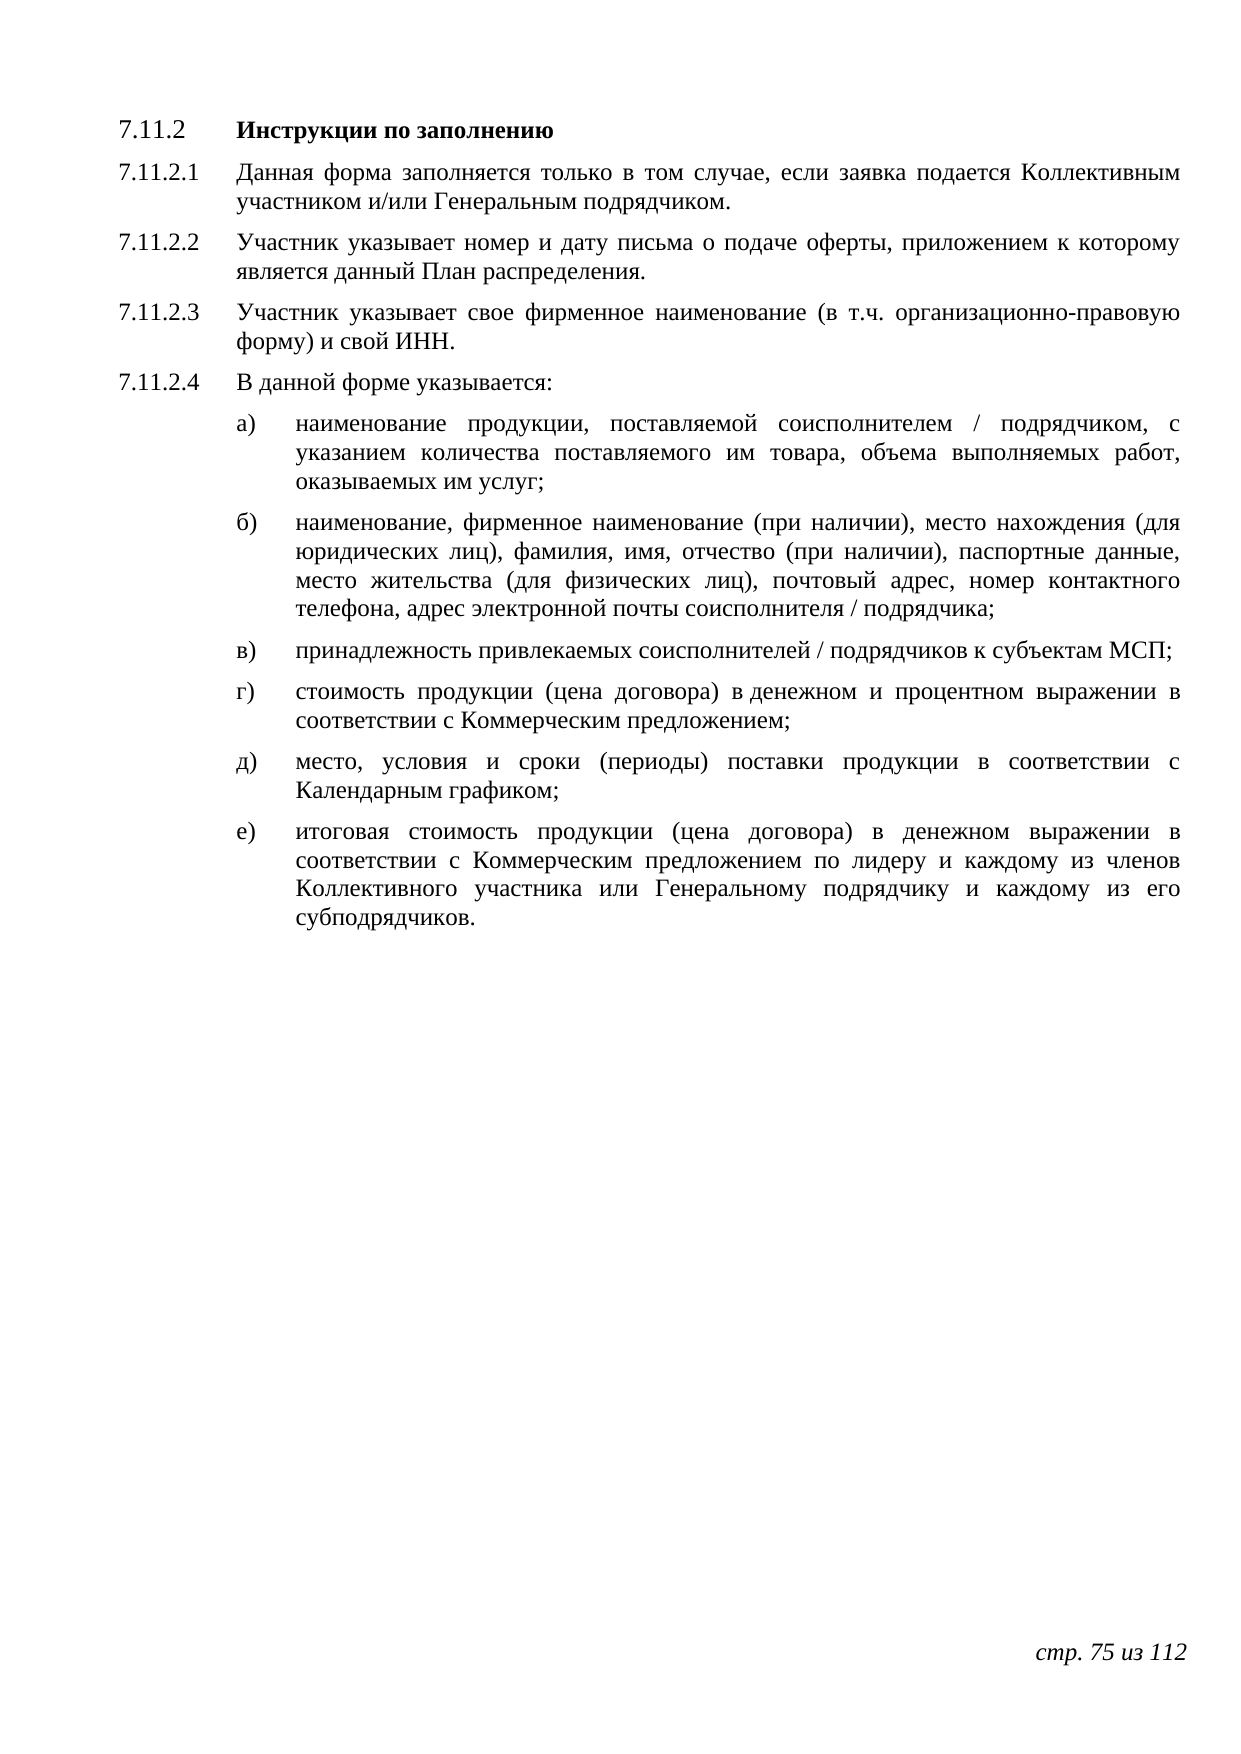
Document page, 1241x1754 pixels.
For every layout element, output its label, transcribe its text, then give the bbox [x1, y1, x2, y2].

text Участник указывает номер и дату письма о подаче оферты, приложением к которому является данный План распределения. [118, 227, 1181, 285]
text принадлежность привлекаемых соисполнителей / подрядчиков к субъектам МСП; [236, 635, 1181, 663]
text В данной форме указывается: [118, 367, 1181, 396]
text место, условия и сроки (периоды) поставки продукции в соответствии с Календарным графиком; [236, 746, 1181, 803]
text итоговая стоимость продукции (цена договора) в денежном выражении в соответствии с Коммерческим предложением по лидеру и каждому из членов Коллективного участника или Генеральному подрядчику и каждому из его субподрядчиков. [236, 816, 1181, 931]
text Данная форма заполняется только в том случае, если заявка подается Коллективным участником и/или Генеральным подрядчиком. [118, 157, 1181, 215]
text стоимость продукции (цена договора) в денежном и процентном выражении в соответствии с Коммерческим предложением; [236, 676, 1181, 733]
text Участник указывает свое фирменное наименование (в т.ч. организационно-правовую форму) и свой ИНН. [118, 297, 1181, 355]
text наименование, фирменное наименование (при наличии), место нахождения (для юридических лиц), фамилия, имя, отчество (при наличии), паспортные данные, место жительства (для физических лиц), почтовый адрес, номер контактного телефона, адрес электронной почты соисполнителя / подрядчика; [236, 507, 1181, 622]
text наименование продукции, поставляемой соисполнителем / подрядчиком, с указанием количества поставляемого им товара, объема выполняемых работ, оказываемых им услуг; [236, 408, 1181, 495]
text Инструкции по заполнению [118, 114, 1181, 145]
